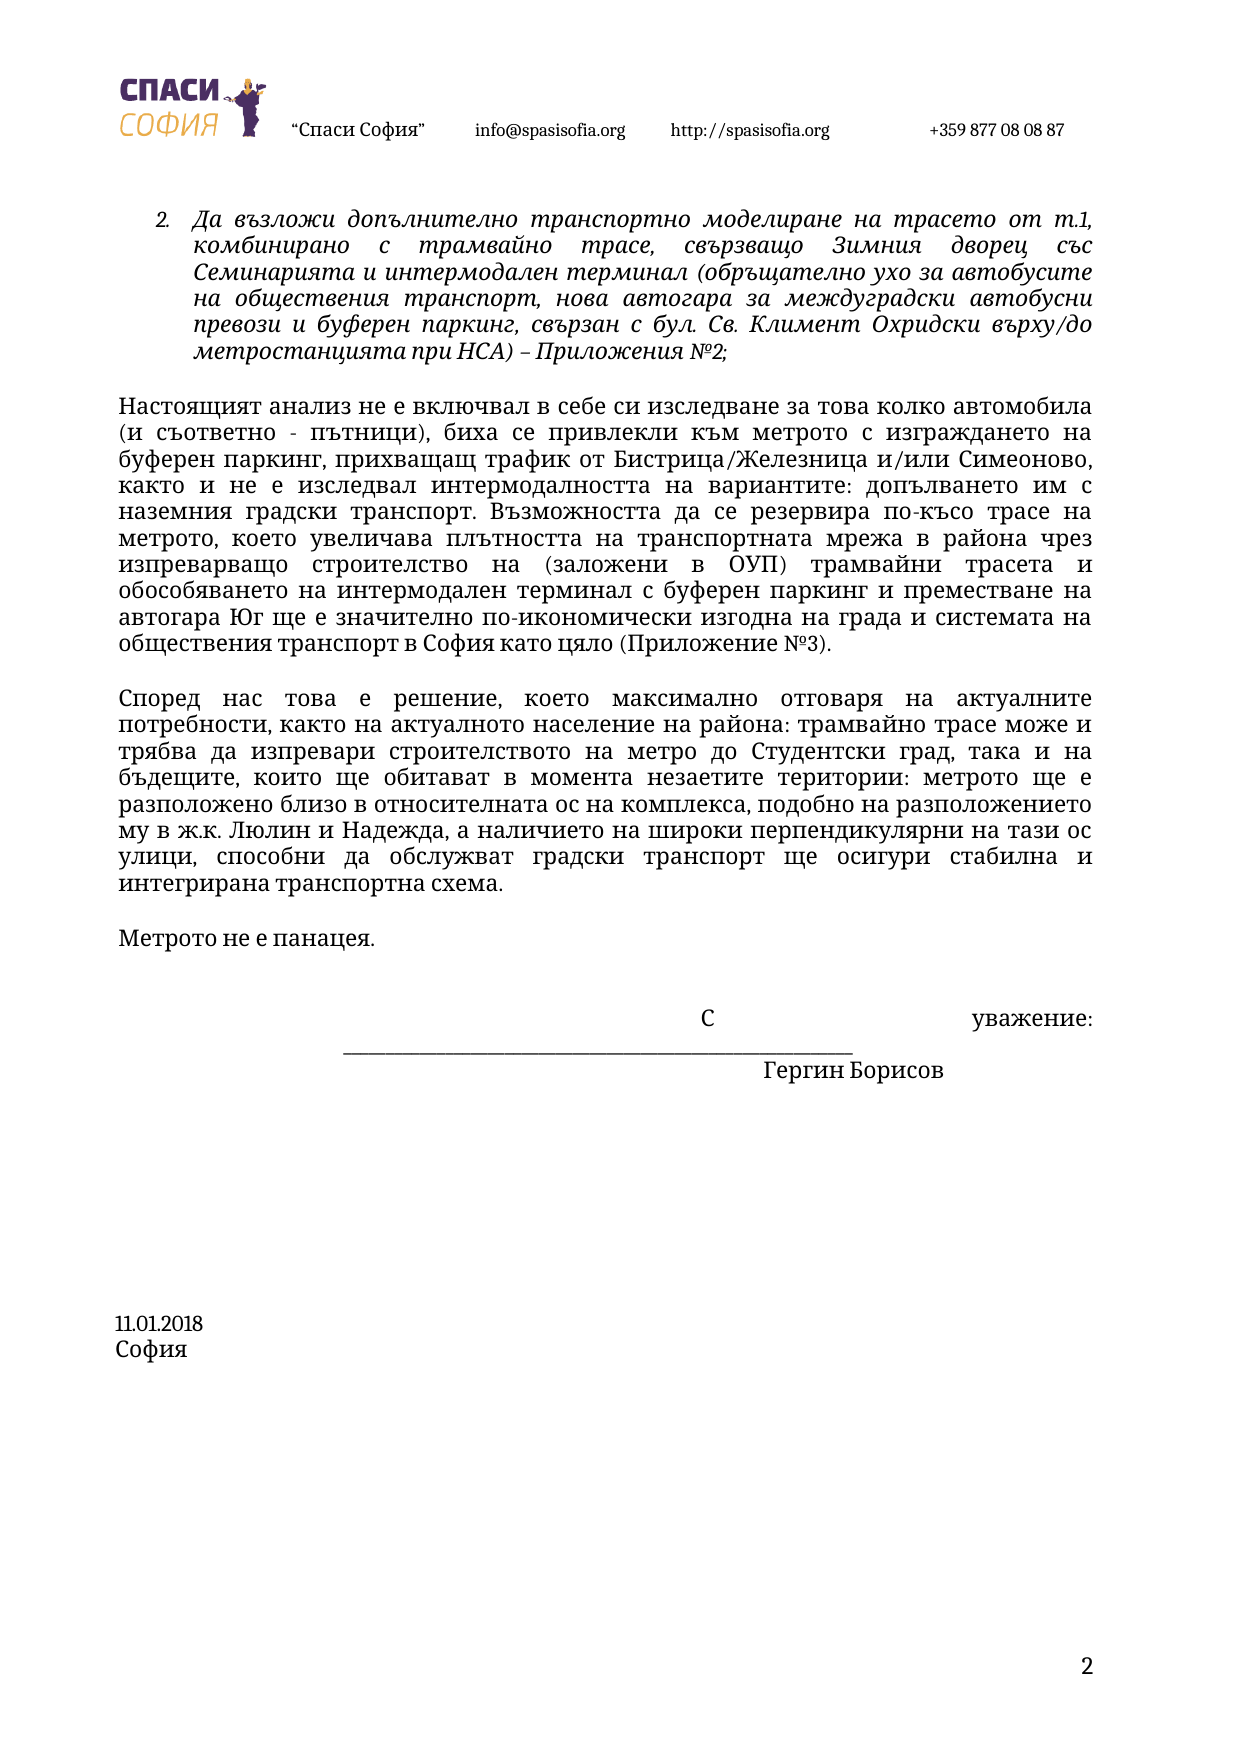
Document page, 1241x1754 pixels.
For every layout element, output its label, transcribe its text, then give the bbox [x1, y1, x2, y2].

text Настоящият анализ не е включвал в себе си изследване за това колко автомобила (и съответно - пътници), биха се привлекли към метрото с изграждането на буферен паркинг, прихващащ трафик от Бистрица/Железница и/или Симеоново, както и не е изследвал интермодалността на вариантите: допълването им с наземния градски транспорт. Възможността да се резервира по-късо трасе на метрото, което увеличава плътността на транспортната мрежа в района чрез изпреварващо строителство на (заложени в ОУП) трамвайни трасета и обособяването на интермодален терминал с буферен паркинг и преместване на автогара Юг ще е значително по-икономически изгодна на града и системата на обществения транспорт в София като цяло (Приложение №3). [118, 394, 1093, 657]
text София [115, 1337, 1093, 1364]
text Според нас това е решение, което максимално отговаря на актуалните потребности, както на актуалното население на района: трамвайно трасе може и трябва да изпревари строителството на метро до Студентски град, така и на бъдещите, които ще обитават в момента незаетите територии: метрото ще е разположено близо в относителната ос на комплекса, подобно на разположението му в ж.к. Люлин и Надежда, а наличието на широки перпендикулярни на тази ос улици, способни да обслужват градски транспорт ще осигури стабилна и интегрирана транспортна схема. [118, 686, 1093, 897]
text Метрото не е панацея. [118, 926, 1093, 952]
text Гергин Борисов [343, 1058, 1093, 1085]
text 11.01.2018 [115, 1311, 1093, 1337]
text С уважение: ____________________________________________________________ [343, 1006, 1093, 1058]
list Да възложи допълнително транспортно моделиране на трасето от т.1, комбинирано с трамвайно трасе, свързващо Зимния дворец със Семинарията и интермодален терминал (обръщателно ухо за автобусите на обществения транспорт, нова автогара за междуградски автобусни превози и буферен паркинг, свързан с бул. Св. Климент Охридски върху/до метростанцията при НСА) – Приложения №2; [156, 207, 1093, 365]
picture [118, 73, 267, 137]
